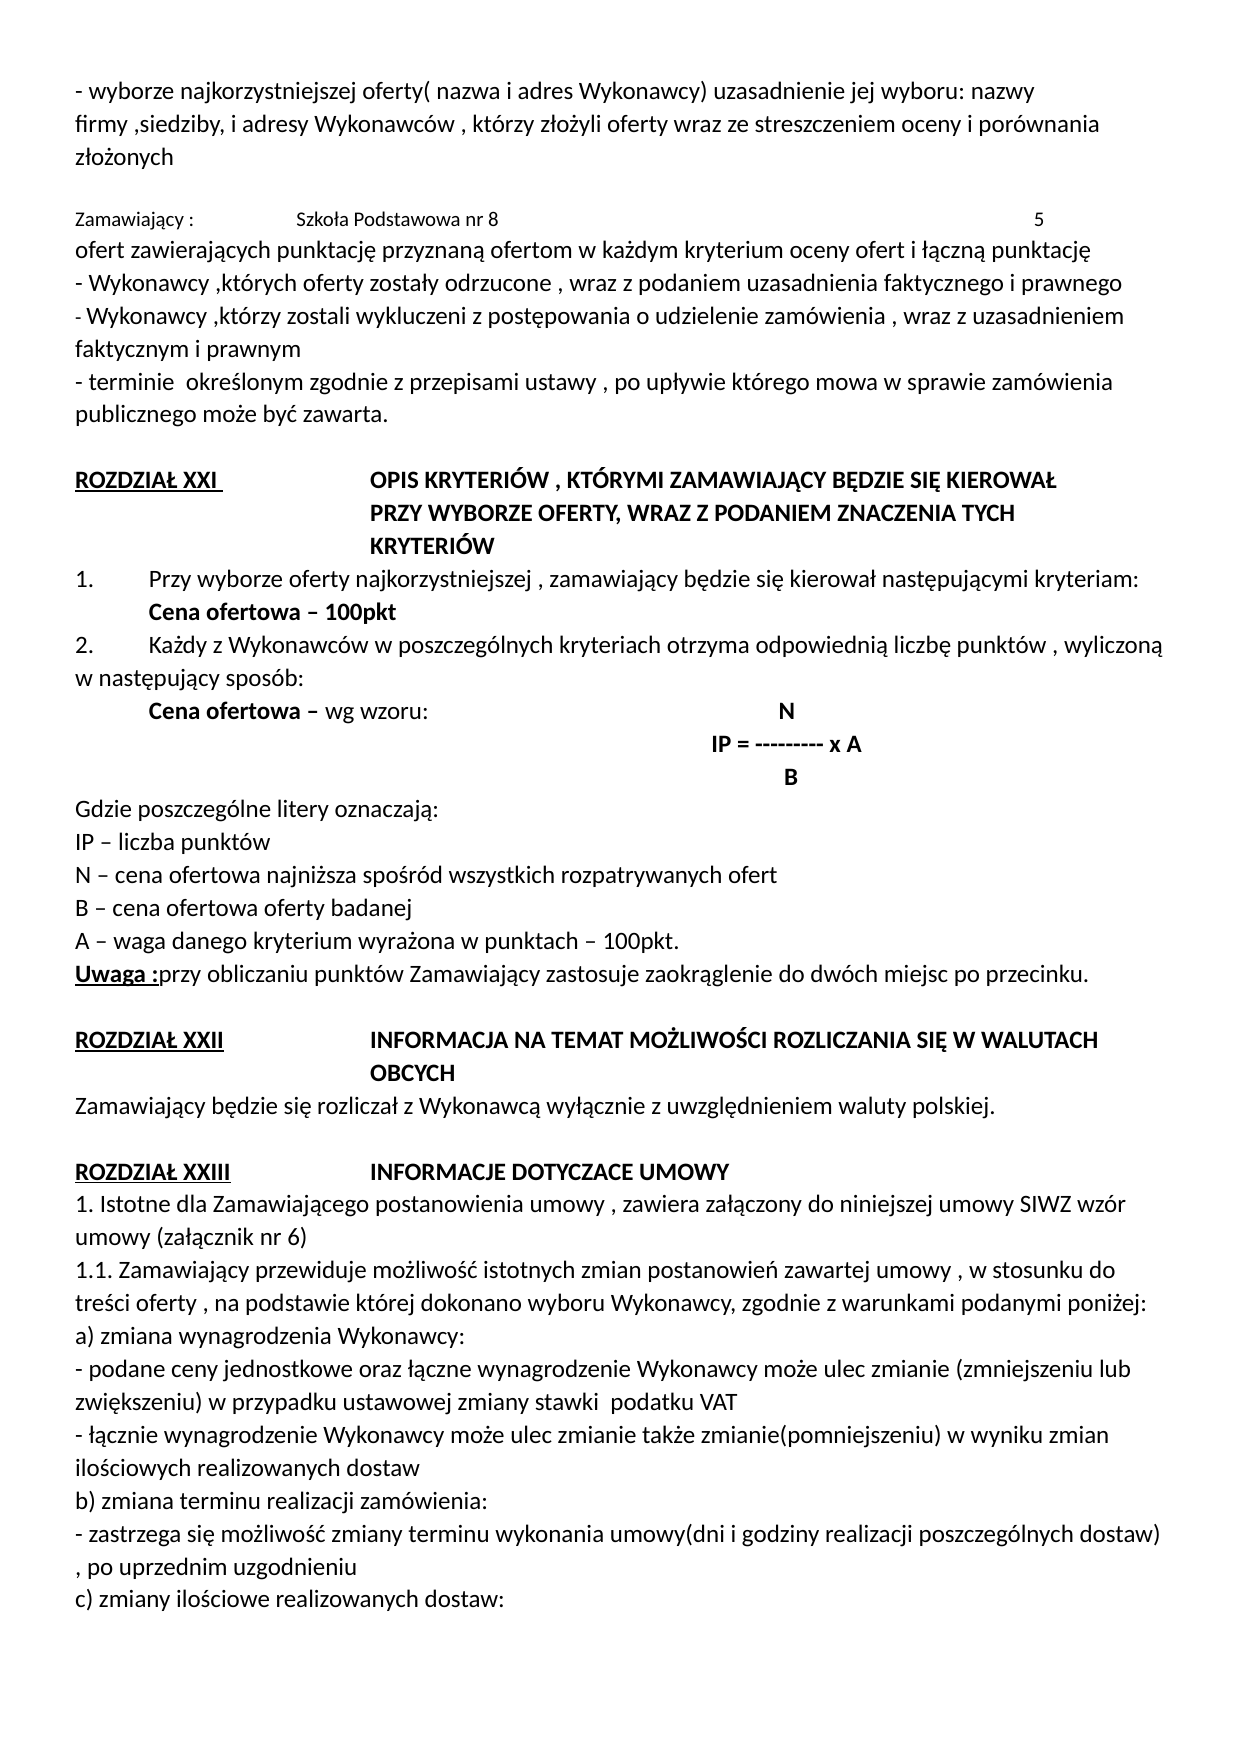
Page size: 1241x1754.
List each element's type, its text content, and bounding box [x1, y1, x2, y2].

text 1. Istotne dla Zamawiającego postanowienia umowy , zawiera załączony do niniejszej umowy SIWZ wzór umowy (załącznik nr 6) [75, 1189, 1165, 1252]
text - łącznie wynagrodzenie Wykonawcy może ulec zmianie także zmianie(pomniejszeniu) w wyniku zmian ilościowych realizowanych dostaw [75, 1419, 1165, 1482]
text B – cena ofertowa oferty badanej [75, 892, 1165, 923]
text Uwaga :przy obliczaniu punktów Zamawiający zastosuje zaokrąglenie do dwóch miejsc po przecinku. [75, 958, 1165, 989]
text Gdzie poszczególne litery oznaczają: [75, 794, 1165, 824]
text 1.1. Zamawiający przewiduje możliwość istotnych zmian postanowień zawartej umowy , w stosunku do treści oferty , na podstawie której dokonano wyboru Wykonawcy, zgodnie z warunkami podanymi poniżej: [75, 1254, 1165, 1318]
text ROZDZIAŁ XXIII INFORMACJE DOTYCZACE UMOWY [75, 1156, 1165, 1186]
text B [75, 761, 1165, 791]
text KRYTERIÓW [75, 530, 1165, 561]
text Cena ofertowa – 100pkt [75, 596, 1165, 627]
text b) zmiana terminu realizacji zamówienia: [75, 1485, 1165, 1515]
text IP – liczba punktów [75, 827, 1165, 857]
text Zamawiający będzie się rozliczał z Wykonawcą wyłącznie z uwzględnieniem waluty polskiej. [75, 1090, 1165, 1120]
text OBCYCH [75, 1057, 1165, 1087]
text Zamawiający : Szkoła Podstawowa nr 8 5 [75, 207, 1165, 232]
text 1. Przy wyborze oferty najkorzystniejszej , zamawiający będzie się kierował następującymi kryteriam: [75, 563, 1165, 594]
text a) zmiana wynagrodzenia Wykonawcy: [75, 1320, 1165, 1351]
text - wyborze najkorzystniejszej oferty( nazwa i adres Wykonawcy) uzasadnienie jej wyboru: nazwy firmy ,siedziby, i adresy Wykonawców , którzy złożyli oferty wraz ze streszczeniem oceny i porównania złożonych [75, 75, 1165, 171]
text PRZY WYBORZE OFERTY, WRAZ Z PODANIEM ZNACZENIA TYCH [75, 497, 1165, 528]
text - zastrzega się możliwość zmiany terminu wykonania umowy(dni i godziny realizacji poszczególnych dostaw) , po uprzednim uzgodnieniu [75, 1518, 1165, 1581]
text IP = --------- x A [75, 728, 1165, 758]
text ofert zawierających punktację przyznaną ofertom w każdym kryterium oceny ofert i łączną punktację [75, 234, 1165, 264]
text A – waga danego kryterium wyrażona w punktach – 100pkt. [75, 925, 1165, 956]
text - Wykonawcy ,których oferty zostały odrzucone , wraz z podaniem uzasadnienia faktycznego i prawnego [75, 267, 1165, 297]
text 2. Każdy z Wykonawców w poszczególnych kryteriach otrzyma odpowiednią liczbę punktów , wyliczoną w następujący sposób: [75, 629, 1165, 692]
text c) zmiany ilościowe realizowanych dostaw: [75, 1584, 1165, 1614]
text ROZDZIAŁ XXI OPIS KRYTERIÓW , KTÓRYMI ZAMAWIAJĄCY BĘDZIE SIĘ KIEROWAŁ [75, 464, 1165, 495]
text N – cena ofertowa najniższa spośród wszystkich rozpatrywanych ofert [75, 859, 1165, 890]
text - terminie określonym zgodnie z przepisami ustawy , po upływie którego mowa w sprawie zamówienia publicznego może być zawarta. [75, 366, 1165, 429]
text ROZDZIAŁ XXII INFORMACJA NA TEMAT MOŻLIWOŚCI ROZLICZANIA SIĘ W WALUTACH [75, 1024, 1165, 1054]
text - podane ceny jednostkowe oraz łączne wynagrodzenie Wykonawcy może ulec zmianie (zmniejszeniu lub zwiększeniu) w przypadku ustawowej zmiany stawki podatku VAT [75, 1353, 1165, 1417]
text - Wykonawcy ,którzy zostali wykluczeni z postępowania o udzielenie zamówienia , wraz z uzasadnieniem faktycznym i prawnym [75, 300, 1165, 363]
text Cena ofertowa – wg wzoru: N [75, 695, 1165, 725]
